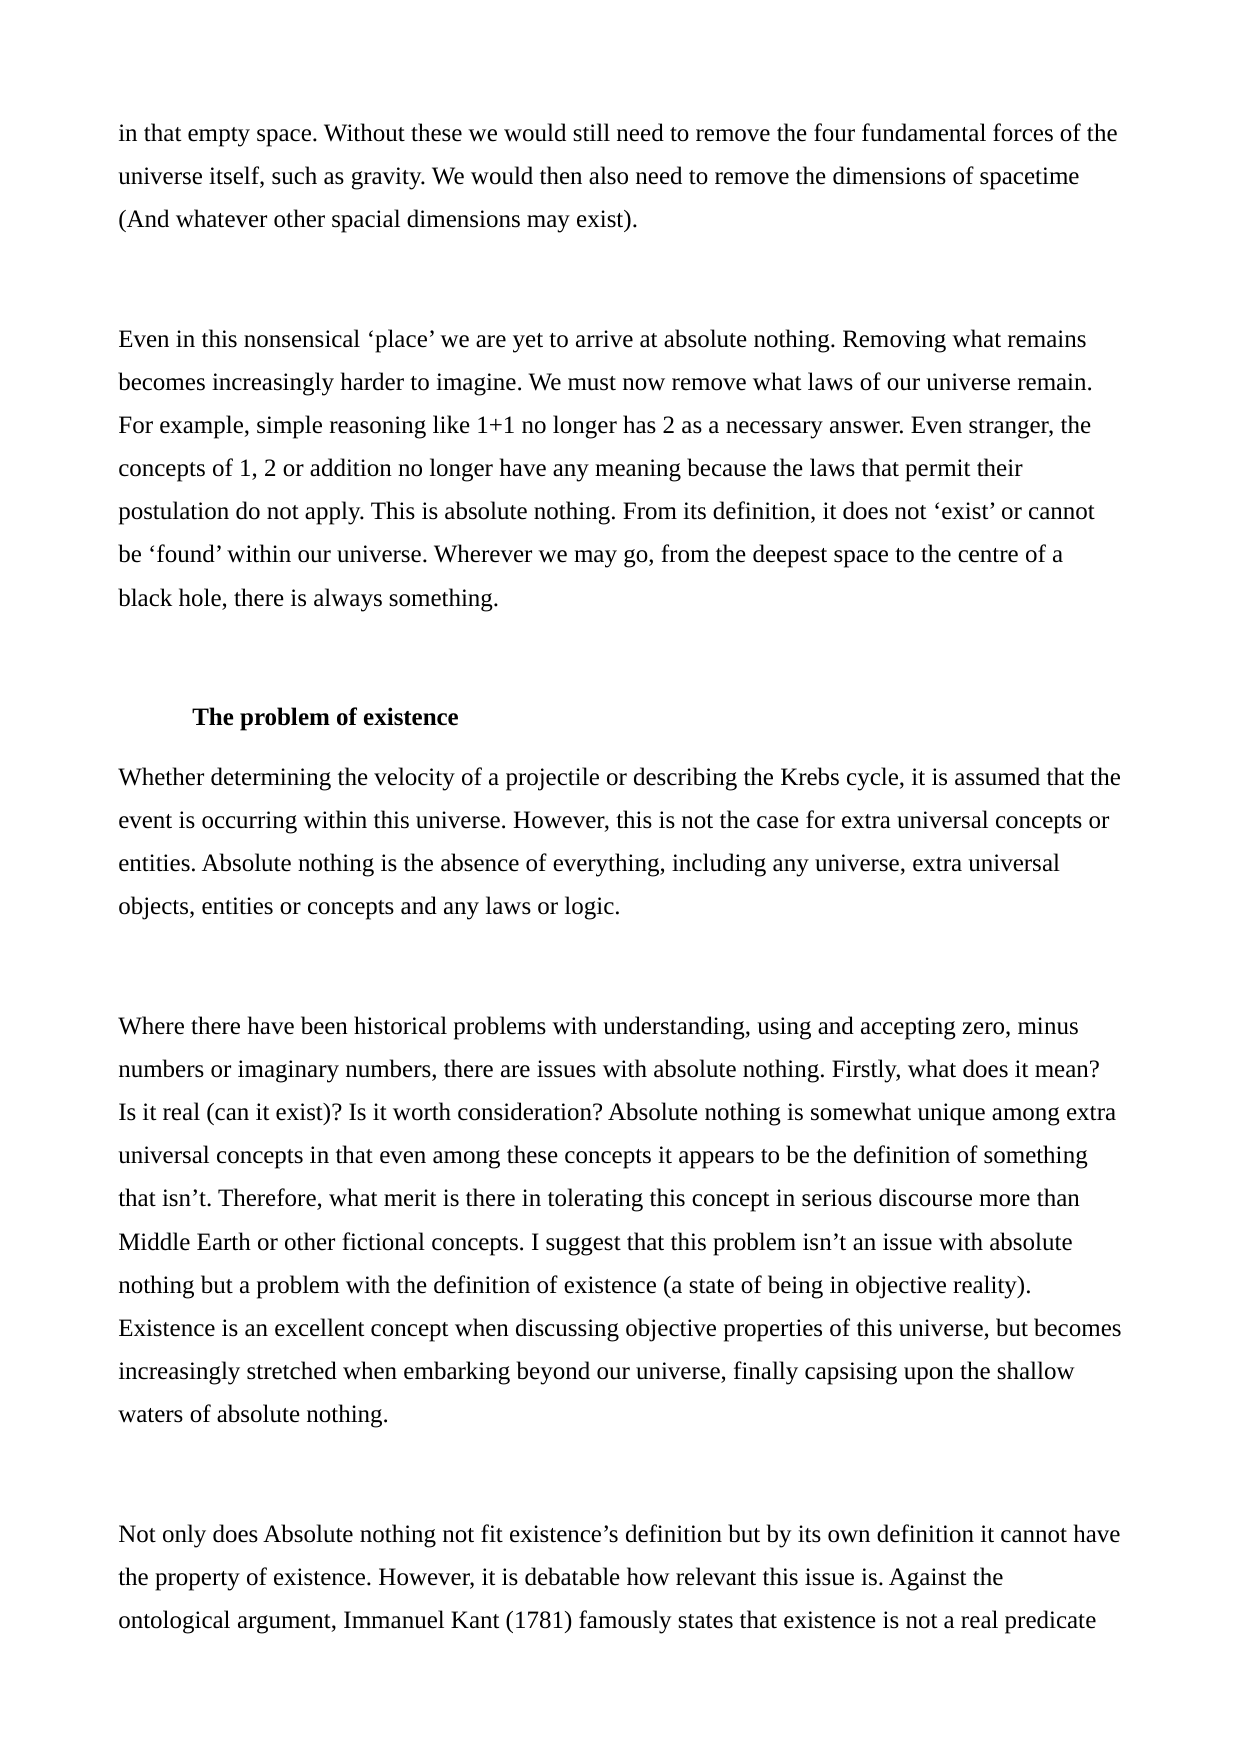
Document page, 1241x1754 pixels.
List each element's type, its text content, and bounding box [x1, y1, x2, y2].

text Where there have been historical problems with understanding, using and accepting zero, minus numbers or imaginary numbers, there are issues with absolute nothing. Firstly, what does it mean? Is it real (can it exist)? Is it worth consideration? Absolute nothing is somewhat unique among extra universal concepts in that even among these concepts it appears to be the definition of something that isn’t. Therefore, what merit is there in tolerating this concept in serious discourse more than Middle Earth or other fictional concepts. I suggest that this problem isn’t an issue with absolute nothing but a problem with the definition of existence (a state of being in objective reality). Existence is an excellent concept when discussing objective properties of this universe, but becomes increasingly stretched when embarking beyond our universe, finally capsising upon the shallow waters of absolute nothing. [118, 1011, 1122, 1428]
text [118, 1519, 1122, 1634]
text Whether determining the velocity of a projectile or describing the Krebs cycle, it is assumed that the event is occurring within this universe. However, this is not the case for extra universal concepts or entities. Absolute nothing is the absence of everything, including any universe, extra universal objects, entities or concepts and any laws or logic. [118, 762, 1122, 920]
text The problem of existence [118, 702, 1122, 731]
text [118, 118, 1122, 233]
text Even in this nonsensical ‘place’ we are yet to arrive at absolute nothing. Removing what remains becomes increasingly harder to imagine. We must now remove what laws of our universe remain. For example, simple reasoning like 1+1 no longer has 2 as a necessary answer. Even stranger, the concepts of 1, 2 or addition no longer have any meaning because the laws that permit their postulation do not apply. This is absolute nothing. From its definition, it does not ‘exist’ or cannot be ‘found’ within our universe. Wherever we may go, from the deepest space to the centre of a black hole, there is always something. [118, 324, 1122, 611]
